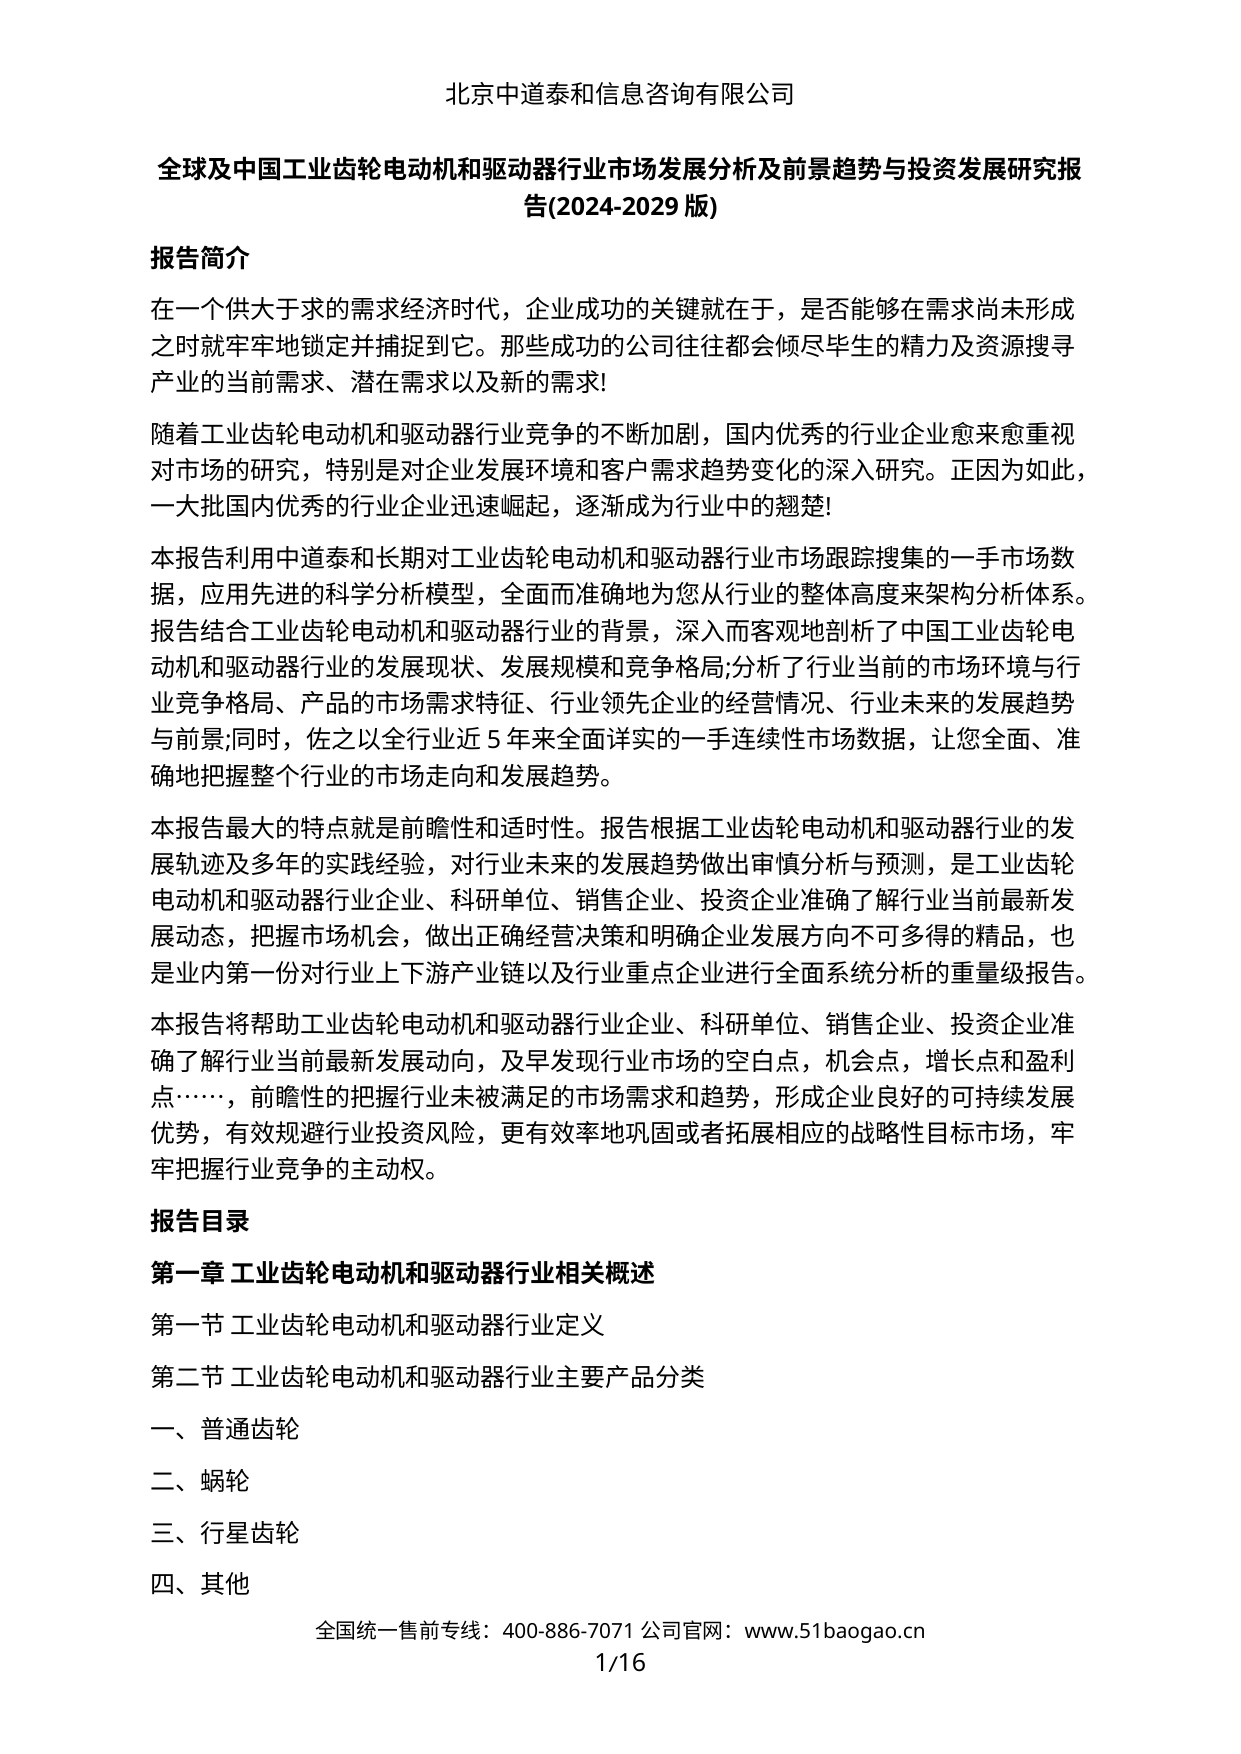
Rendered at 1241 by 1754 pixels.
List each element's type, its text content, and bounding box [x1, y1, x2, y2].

text 报告目录 [150, 1202, 1090, 1238]
text 全球及中国工业齿轮电动机和驱动器行业市场发展分析及前景趋势与投资发展研究报告(2024-2029版) [150, 150, 1090, 222]
text 本报告将帮助工业齿轮电动机和驱动器行业企业、科研单位、销售企业、投资企业准确了解行业当前最新发展动向，及早发现行业市场的空白点，机会点，增长点和盈利点……，前瞻性的把握行业未被满足的市场需求和趋势，形成企业良好的可持续发展优势，有效规避行业投资风险，更有效率地巩固或者拓展相应的战略性目标市场，牢牢把握行业竞争的主动权。 [150, 1005, 1090, 1186]
text 第一章 工业齿轮电动机和驱动器行业相关概述 [150, 1254, 1090, 1290]
text 本报告利用中道泰和长期对工业齿轮电动机和驱动器行业市场跟踪搜集的一手市场数据，应用先进的科学分析模型，全面而准确地为您从行业的整体高度来架构分析体系。报告结合工业齿轮电动机和驱动器行业的背景，深入而客观地剖析了中国工业齿轮电动机和驱动器行业的发展现状、发展规模和竞争格局;分析了行业当前的市场环境与行业竞争格局、产品的市场需求特征、行业领先企业的经营情况、行业未来的发展趋势与前景;同时，佐之以全行业近5年来全面详实的一手连续性市场数据，让您全面、准确地把握整个行业的市场走向和发展趋势。 [150, 539, 1090, 792]
text 四、其他 [150, 1565, 1090, 1601]
text 第一节 工业齿轮电动机和驱动器行业定义 [150, 1306, 1090, 1342]
text 一、普通齿轮 [150, 1409, 1090, 1446]
text 报告简介 [150, 238, 1090, 274]
text 本报告最大的特点就是前瞻性和适时性。报告根据工业齿轮电动机和驱动器行业的发展轨迹及多年的实践经验，对行业未来的发展趋势做出审慎分析与预测，是工业齿轮电动机和驱动器行业企业、科研单位、销售企业、投资企业准确了解行业当前最新发展动态，把握市场机会，做出正确经营决策和明确企业发展方向不可多得的精品，也是业内第一份对行业上下游产业链以及行业重点企业进行全面系统分析的重量级报告。 [150, 808, 1090, 989]
text 三、行星齿轮 [150, 1513, 1090, 1549]
text 二、蜗轮 [150, 1461, 1090, 1497]
text 在一个供大于求的需求经济时代，企业成功的关键就在于，是否能够在需求尚未形成之时就牢牢地锁定并捕捉到它。那些成功的公司往往都会倾尽毕生的精力及资源搜寻产业的当前需求、潜在需求以及新的需求! [150, 290, 1090, 399]
text 随着工业齿轮电动机和驱动器行业竞争的不断加剧，国内优秀的行业企业愈来愈重视对市场的研究，特别是对企业发展环境和客户需求趋势变化的深入研究。正因为如此，一大批国内优秀的行业企业迅速崛起，逐渐成为行业中的翘楚! [150, 414, 1090, 523]
text 第二节 工业齿轮电动机和驱动器行业主要产品分类 [150, 1357, 1090, 1394]
